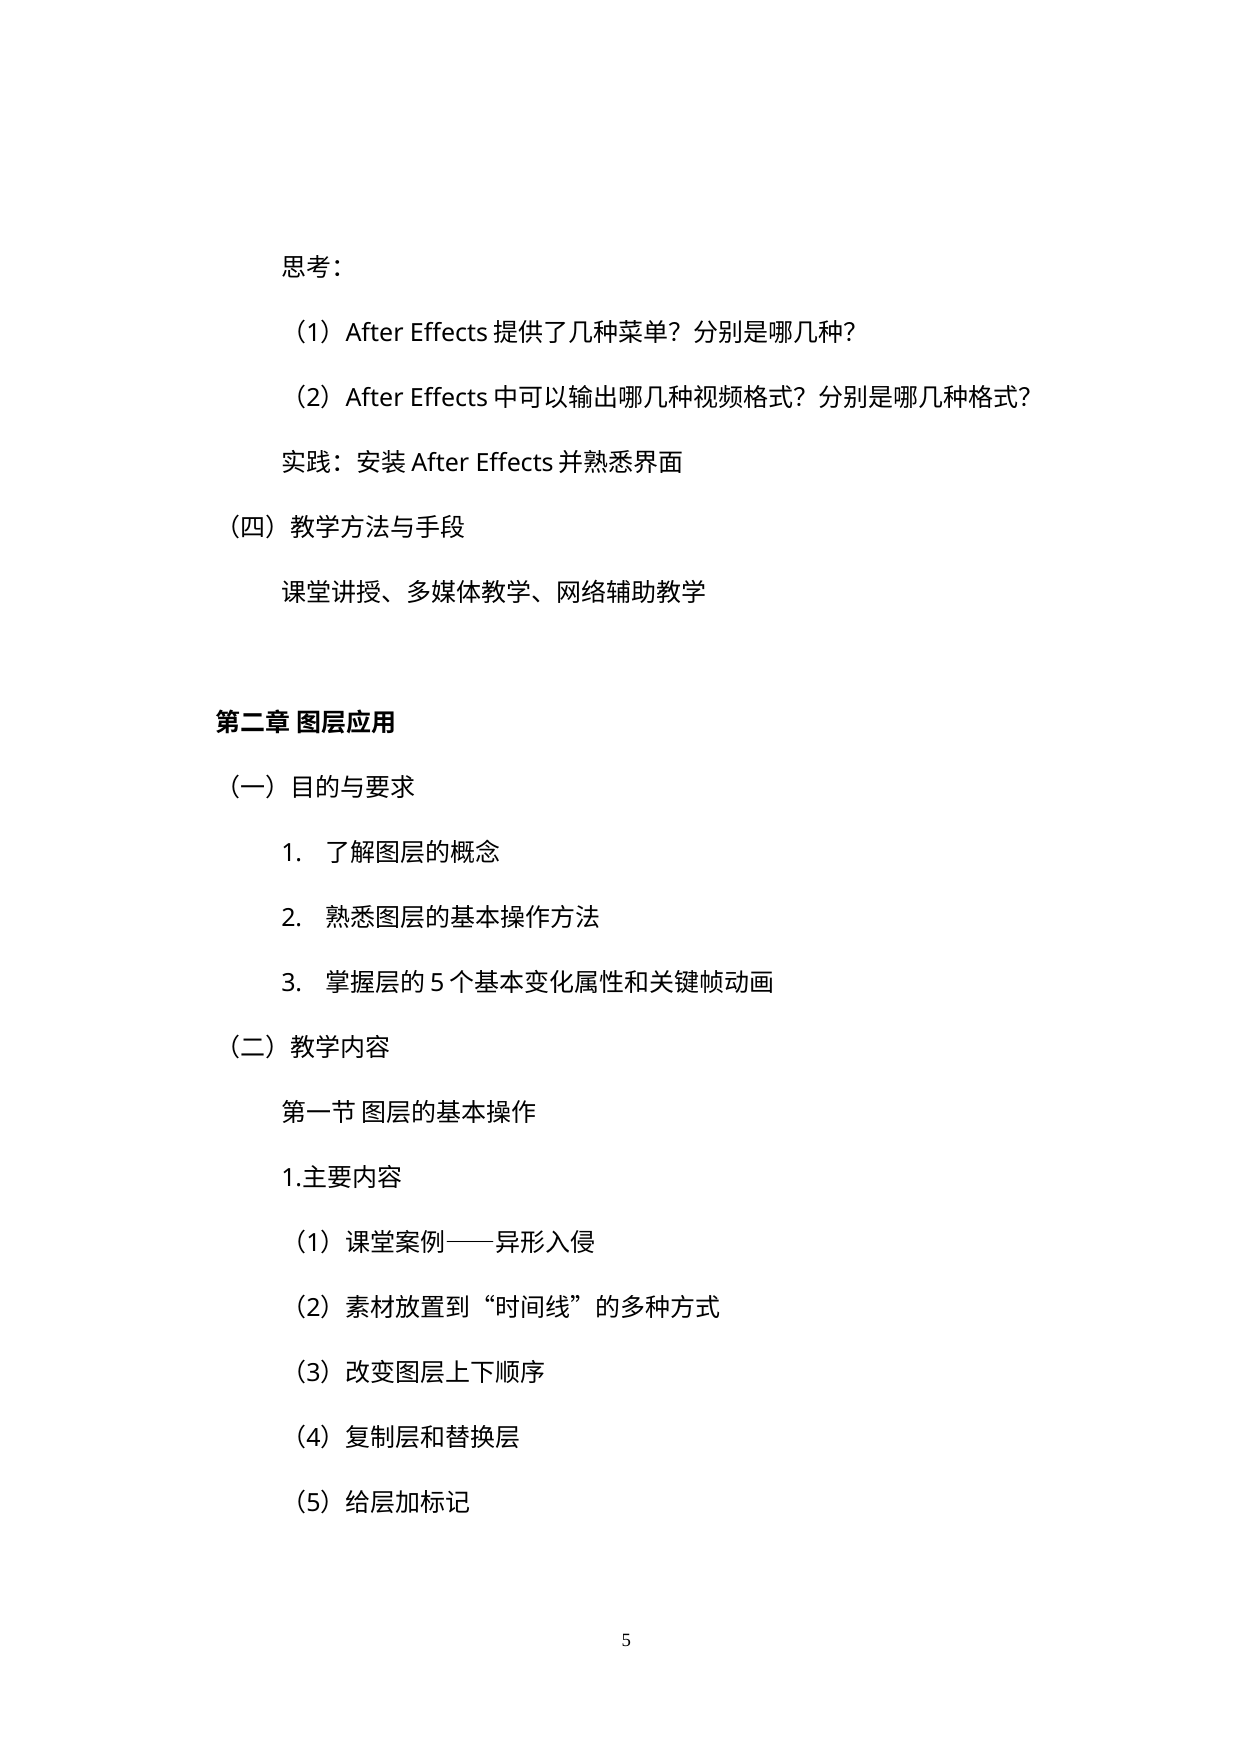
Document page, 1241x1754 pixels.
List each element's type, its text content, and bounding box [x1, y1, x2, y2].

text （四）教学方法与手段 [165, 493, 1087, 558]
text （4）复制层和替换层 [231, 1403, 1087, 1468]
list 熟悉图层的基本操作方法 [281, 883, 1087, 948]
text （一）目的与要求 [165, 753, 1087, 818]
text 第二章 图层应用 [165, 688, 1087, 753]
text （二）教学内容 [165, 1013, 1087, 1078]
text 课堂讲授、多媒体教学、网络辅助教学 [231, 558, 1087, 623]
text （2）After Effects中可以输出哪几种视频格式？分别是哪几种格式？ [231, 363, 1087, 428]
text （3）改变图层上下顺序 [231, 1338, 1087, 1403]
text （2）素材放置到“时间线”的多种方式 [231, 1273, 1087, 1338]
text 实践：安装After Effects并熟悉界面 [231, 428, 1087, 493]
list 了解图层的概念 [281, 818, 1087, 883]
text 1.主要内容 [231, 1143, 1087, 1208]
text 思考： [231, 233, 1087, 298]
text （1）After Effects提供了几种菜单？分别是哪几种？ [231, 298, 1087, 363]
text 第一节 图层的基本操作 [231, 1078, 1087, 1143]
text （1）课堂案例——异形入侵 [231, 1208, 1087, 1273]
list 掌握层的5个基本变化属性和关键帧动画 [281, 948, 1087, 1013]
text （5）给层加标记 [231, 1468, 1087, 1533]
